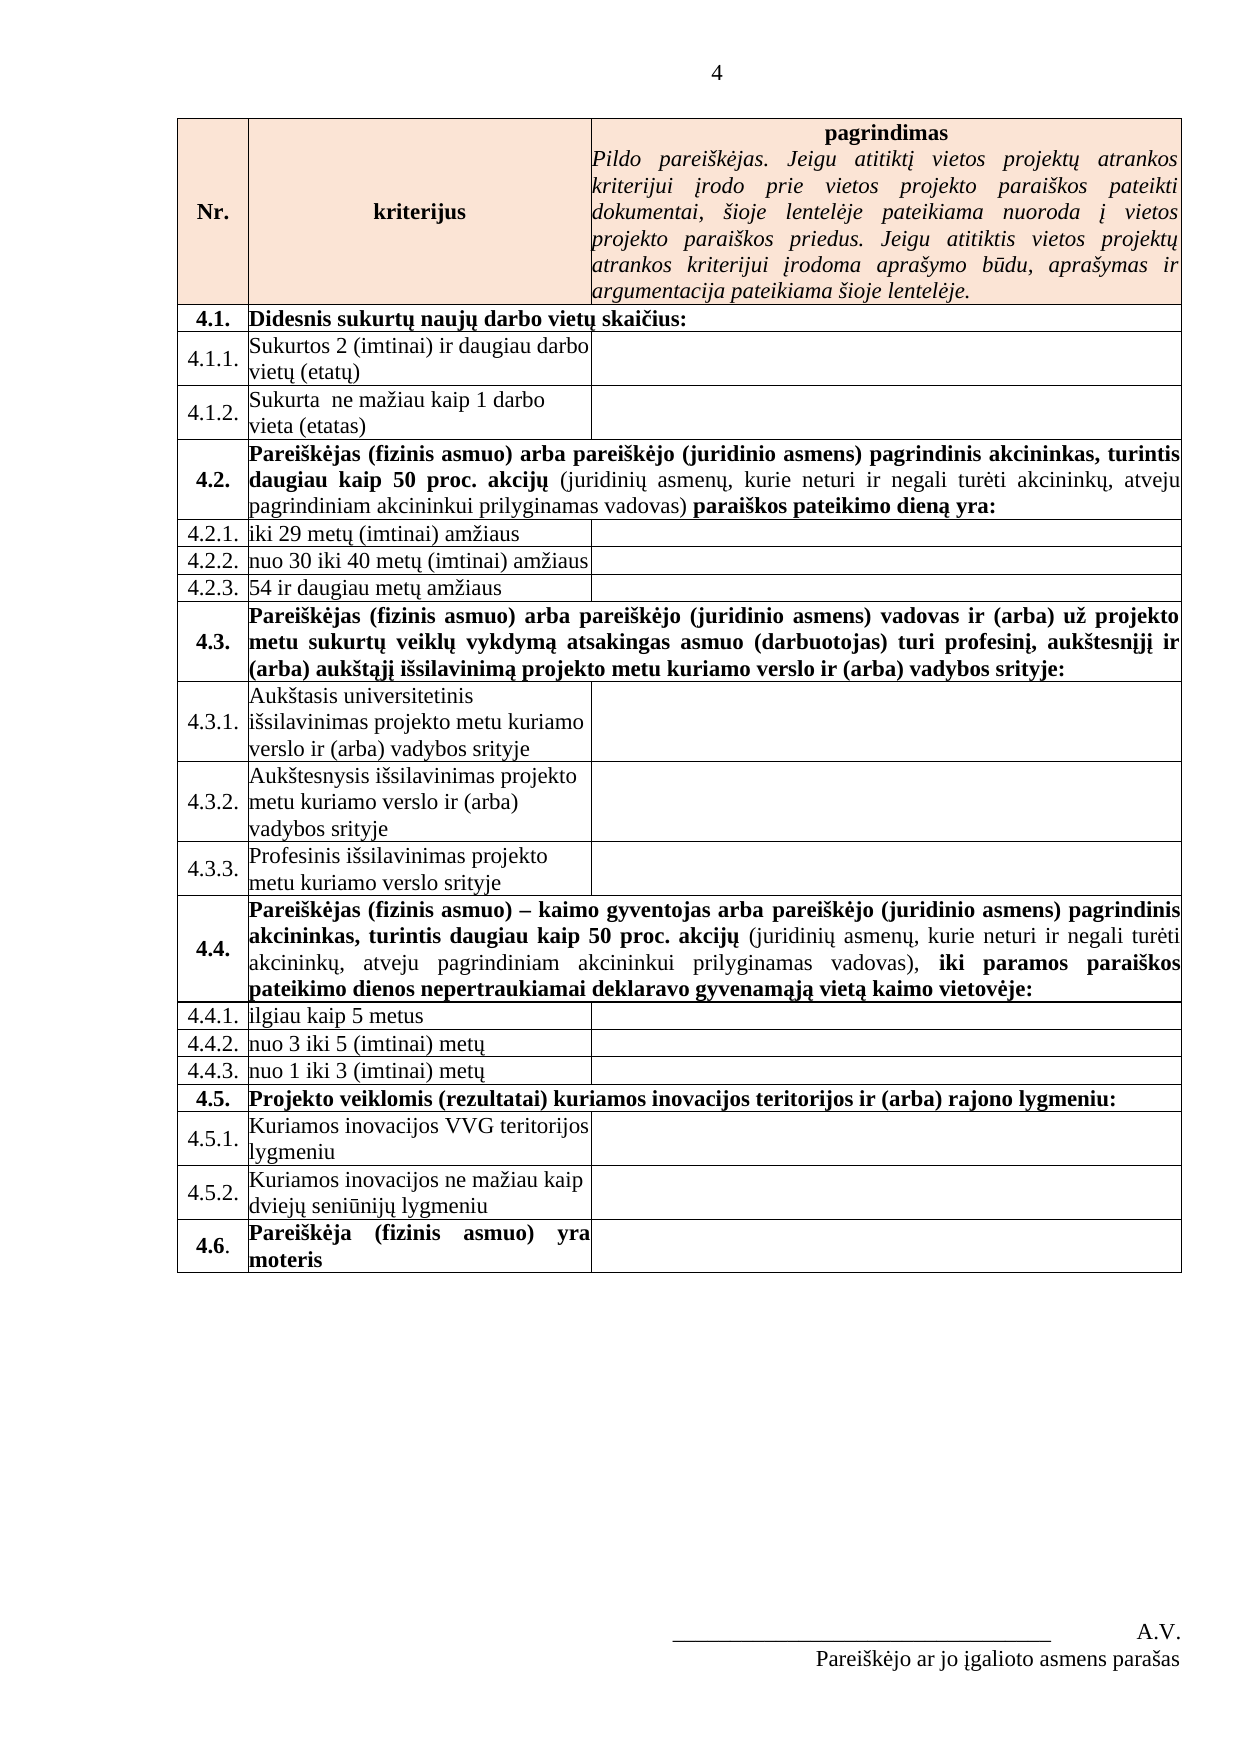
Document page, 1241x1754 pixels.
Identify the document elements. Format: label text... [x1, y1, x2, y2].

table_cell 4.2.3. [178, 575, 248, 601]
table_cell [249, 119, 591, 304]
table_cell Pareiškėjas (fizinis asmuo) arba pareiškėjo (juridinio asmens) pagrindinis akcininkas, turintis daugiau kaip 50 proc. akcijų (juridinių asmenų, kurie neturi ir negali turėti akcininkų, atveju pagrindiniam akcininkui prilyginamas vadovas) paraiškos pateikimo dieną yra: [249, 440, 1181, 519]
table_cell [592, 575, 1181, 601]
table_cell [592, 1003, 1181, 1029]
table_cell nuo 1 iki 3 (imtinai) metų [249, 1057, 591, 1083]
table_cell 4.5.2. [178, 1166, 248, 1218]
table_cell 4.4.3. [178, 1057, 248, 1083]
table_cell [592, 547, 1181, 573]
table_cell Profesinis išsilavinimas projekto metu kuriamo verslo srityje [249, 842, 591, 895]
table_cell 4.4.1. [178, 1003, 248, 1029]
table_cell 4.1.2. [178, 386, 248, 438]
table_cell Kuriamos inovacijos VVG teritorijos lygmeniu [249, 1112, 591, 1165]
table_cell [592, 1220, 1181, 1272]
table_cell 4.3. [178, 602, 248, 681]
table_cell Kuriamos inovacijos ne mažiau kaip dviejų seniūnijų lygmeniu [249, 1166, 591, 1218]
table_cell [592, 386, 1181, 438]
table_cell 4.6. [178, 1220, 248, 1272]
table_cell 4.4. [178, 896, 248, 1001]
table_cell Pareiškėjas (fizinis asmuo) – kaimo gyventojas arba pareiškėjo (juridinio asmens) pagrindinis akcininkas, turintis daugiau kaip 50 proc. akcijų (juridinių asmenų, kurie neturi ir negali turėti akcininkų, atveju pagrindiniam akcininkui prilyginamas vadovas), iki paramos paraiškos pateikimo dienos nepertraukiamai deklaravo gyvenamąją vietą kaimo vietovėje: [249, 896, 1181, 1001]
table_cell 4.2.2. [178, 547, 248, 573]
table_cell [592, 1112, 1181, 1165]
table_cell Sukurtos 2 (imtinai) ir daugiau darbo vietų (etatų) [249, 332, 591, 385]
table_cell 4.2. [178, 440, 248, 519]
table_cell 4.5. [178, 1085, 248, 1111]
table_cell nuo 30 iki 40 metų (imtinai) amžiaus [249, 547, 591, 573]
table_cell [592, 762, 1181, 841]
table_cell Pareiškėja (fizinis asmuo) yra moteris [249, 1220, 591, 1272]
table_cell 4.3.3. [178, 842, 248, 895]
table_cell 4.4.2. [178, 1030, 248, 1056]
table_cell Didesnis sukurtų naujų darbo vietų skaičius: [249, 305, 1181, 331]
table_cell 4.1. [178, 305, 248, 331]
table_cell ilgiau kaip 5 metus [249, 1003, 591, 1029]
table_cell [592, 842, 1181, 895]
table_cell [592, 332, 1181, 385]
table_cell 54 ir daugiau metų amžiaus [249, 575, 591, 601]
table_cell nuo 3 iki 5 (imtinai) metų [249, 1030, 591, 1056]
table_cell Pareiškėjas (fizinis asmuo) arba pareiškėjo (juridinio asmens) vadovas ir (arba) už projekto metu sukurtų veiklų vykdymą atsakingas asmuo (darbuotojas) turi profesinį, aukštesnįjį ir (arba) aukštąjį išsilavinimą projekto metu kuriamo verslo ir (arba) vadybos srityje: [249, 602, 1181, 681]
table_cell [592, 119, 1181, 304]
table_cell 4.5.1. [178, 1112, 248, 1165]
table_cell Aukštasis universitetinis išsilavinimas projekto metu kuriamo verslo ir (arba) vadybos srityje [249, 682, 591, 761]
table_cell [592, 682, 1181, 761]
table_cell 4.3.2. [178, 762, 248, 841]
table_cell [592, 520, 1181, 546]
table_cell [592, 1030, 1181, 1056]
table_cell [592, 1057, 1181, 1083]
table_cell 4.2.1. [178, 520, 248, 546]
table_cell Projekto veiklomis (rezultatai) kuriamos inovacijos teritorijos ir (arba) rajono lygmeniu: [249, 1085, 1181, 1111]
table_cell iki 29 metų (imtinai) amžiaus [249, 520, 591, 546]
table_cell Sukurta ne mažiau kaip 1 darbo vieta (etatas) [249, 386, 591, 438]
table_cell Aukštesnysis išsilavinimas projekto metu kuriamo verslo ir (arba) vadybos srityje [249, 762, 591, 841]
table_cell 4.3.1. [178, 682, 248, 761]
table_cell [592, 1166, 1181, 1218]
table_cell Eil. Nr. [178, 119, 248, 304]
table_cell 4.1.1. [178, 332, 248, 385]
